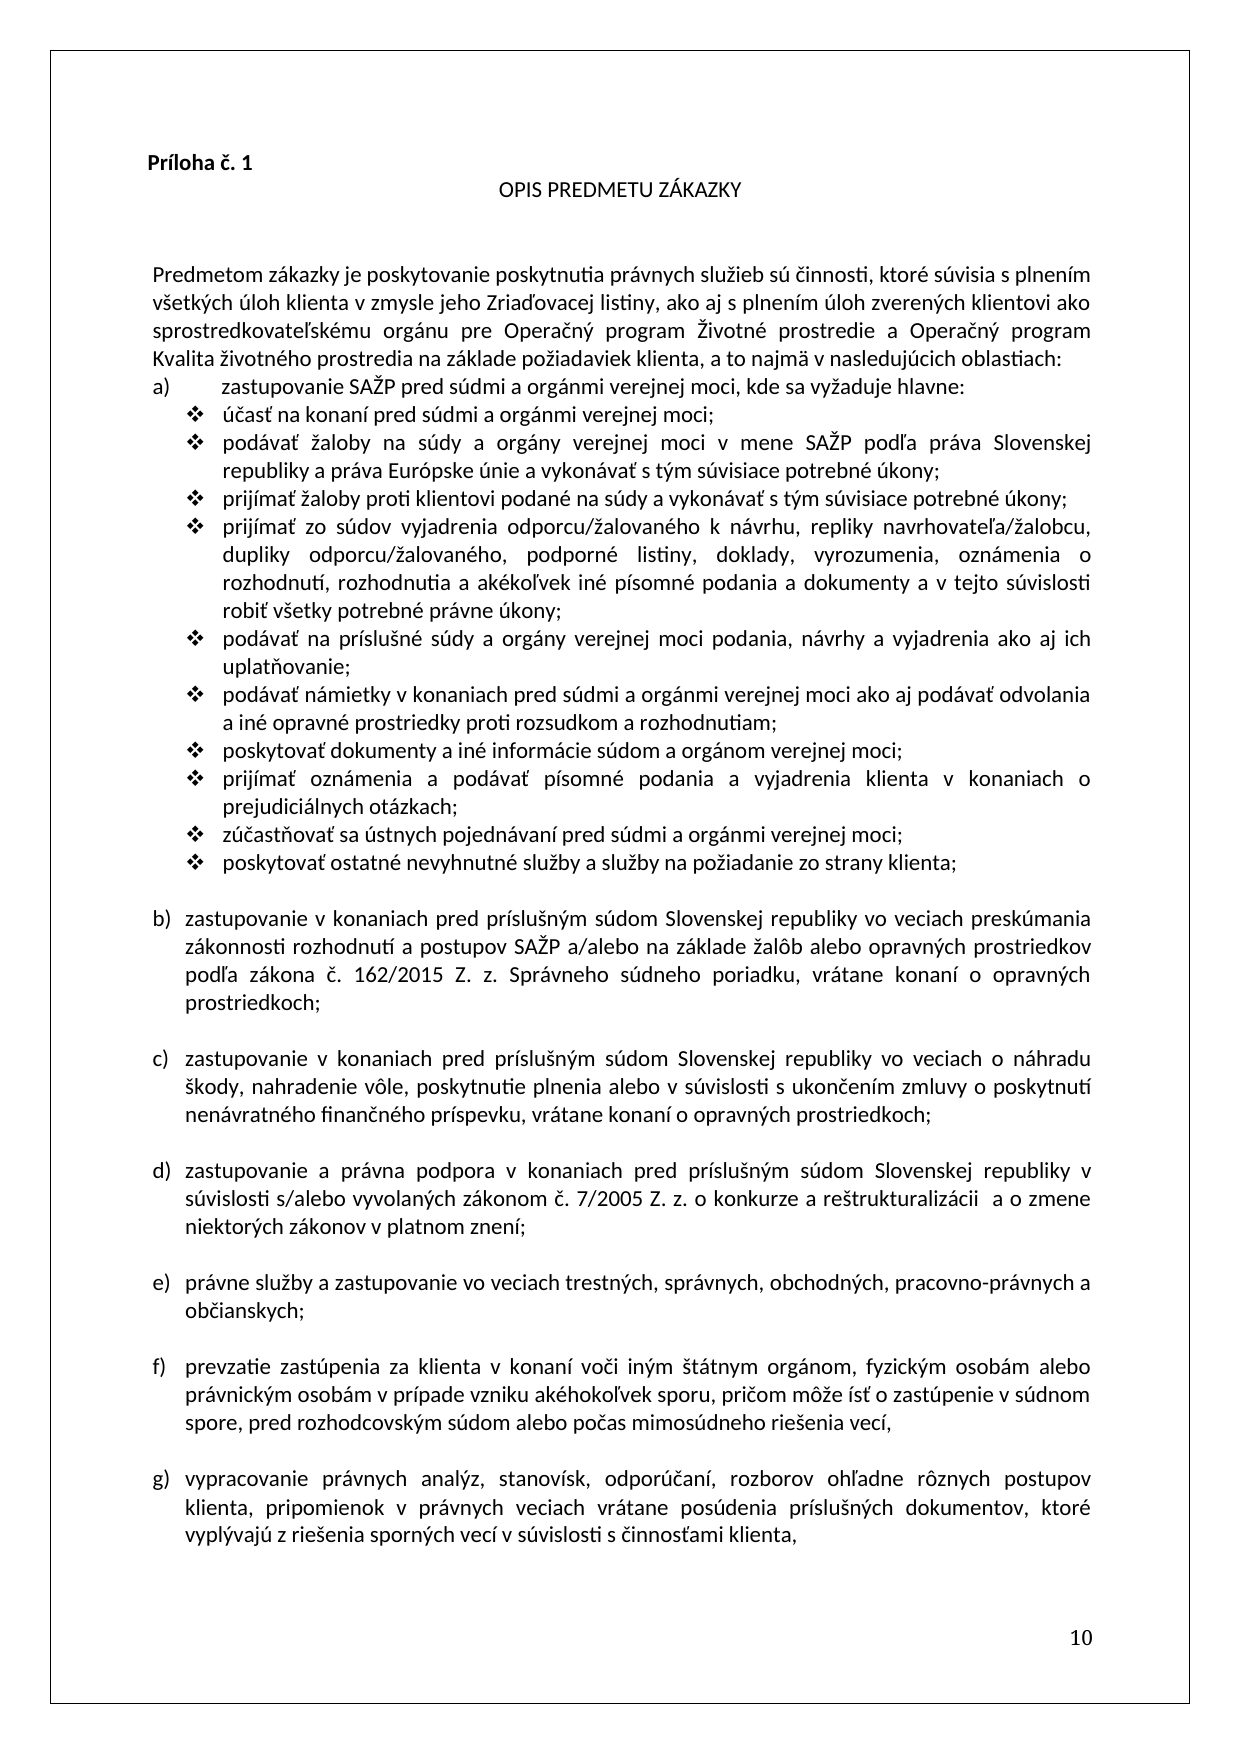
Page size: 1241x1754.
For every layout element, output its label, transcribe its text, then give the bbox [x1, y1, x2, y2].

list podávať na príslušné súdy a orgány verejnej moci podania, návrhy a vyjadrenia ako aj ich uplatňovanie; [185, 624, 1093, 680]
list zúčastňovať sa ústnych pojednávaní pred súdmi a orgánmi verejnej moci; [185, 820, 1093, 848]
text Príloha č. 1 [147, 148, 1093, 176]
list poskytovať dokumenty a iné informácie súdom a orgánom verejnej moci; [185, 736, 1093, 764]
list podávať žaloby na súdy a orgány verejnej moci v mene SAŽP podľa práva Slovenskej republiky a práva Európske únie a vykonávať s tým súvisiace potrebné úkony; [185, 428, 1093, 484]
text a) zastupovanie SAŽP pred súdmi a orgánmi verejnej moci, kde sa vyžaduje hlavne: [152, 372, 1093, 400]
list podávať námietky v konaniach pred súdmi a orgánmi verejnej moci ako aj podávať odvolania a iné opravné prostriedky proti rozsudkom a rozhodnutiam; [185, 680, 1093, 736]
text e) právne služby a zastupovanie vo veciach trestných, správnych, obchodných, pracovno-právnych a občianskych; [152, 1268, 1093, 1324]
text Predmetom zákazky je poskytovanie poskytnutia právnych služieb sú činnosti, ktoré súvisia s plnením všetkých úloh klienta v zmysle jeho Zriaďovacej listiny, ako aj s plnením úloh zverených klientovi ako sprostredkovateľskému orgánu pre Operačný program Životné prostredie a Operačný program Kvalita životného prostredia na základe požiadaviek klienta, a to najmä v nasledujúcich oblastiach: [152, 260, 1093, 372]
text g) vypracovanie právnych analýz, stanovísk, odporúčaní, rozborov ohľadne rôznych postupov klienta, pripomienok v právnych veciach vrátane posúdenia príslušných dokumentov, ktoré vyplývajú z riešenia sporných vecí v súvislosti s činnosťami klienta, [152, 1464, 1093, 1549]
text c) zastupovanie v konaniach pred príslušným súdom Slovenskej republiky vo veciach o náhradu škody, nahradenie vôle, poskytnutie plnenia alebo v súvislosti s ukončením zmluvy o poskytnutí nenávratného finančného príspevku, vrátane konaní o opravných prostriedkoch; [152, 1044, 1093, 1128]
text b) zastupovanie v konaniach pred príslušným súdom Slovenskej republiky vo veciach preskúmania zákonnosti rozhodnutí a postupov SAŽP a/alebo na základe žalôb alebo opravných prostriedkov podľa zákona č. 162/2015 Z. z. Správneho súdneho poriadku, vrátane konaní o opravných prostriedkoch; [152, 904, 1093, 1016]
list účasť na konaní pred súdmi a orgánmi verejnej moci; [185, 400, 1093, 428]
list prijímať oznámenia a podávať písomné podania a vyjadrenia klienta v konaniach o prejudiciálnych otázkach; [185, 764, 1093, 820]
list prijímať zo súdov vyjadrenia odporcu/žalovaného k návrhu, repliky navrhovateľa/žalobcu, dupliky odporcu/žalovaného, podporné listiny, doklady, vyrozumenia, oznámenia o rozhodnutí, rozhodnutia a akékoľvek iné písomné podania a dokumenty a v tejto súvislosti robiť všetky potrebné právne úkony; [185, 512, 1093, 624]
text f) prevzatie zastúpenia za klienta v konaní voči iným štátnym orgánom, fyzickým osobám alebo právnickým osobám v prípade vzniku akéhokoľvek sporu, pričom môže ísť o zastúpenie v súdnom spore, pred rozhodcovským súdom alebo počas mimosúdneho riešenia vecí, [152, 1352, 1093, 1437]
list prijímať žaloby proti klientovi podané na súdy a vykonávať s tým súvisiace potrebné úkony; [185, 484, 1093, 512]
list poskytovať ostatné nevyhnutné služby a služby na požiadanie zo strany klienta; [185, 848, 1093, 876]
text OPIS PREDMETU ZÁKAZKY [147, 176, 1093, 204]
text d) zastupovanie a právna podpora v konaniach pred príslušným súdom Slovenskej republiky v súvislosti s/alebo vyvolaných zákonom č. 7/2005 Z. z. o konkurze a reštrukturalizácii a o zmene niektorých zákonov v platnom znení; [152, 1156, 1093, 1240]
